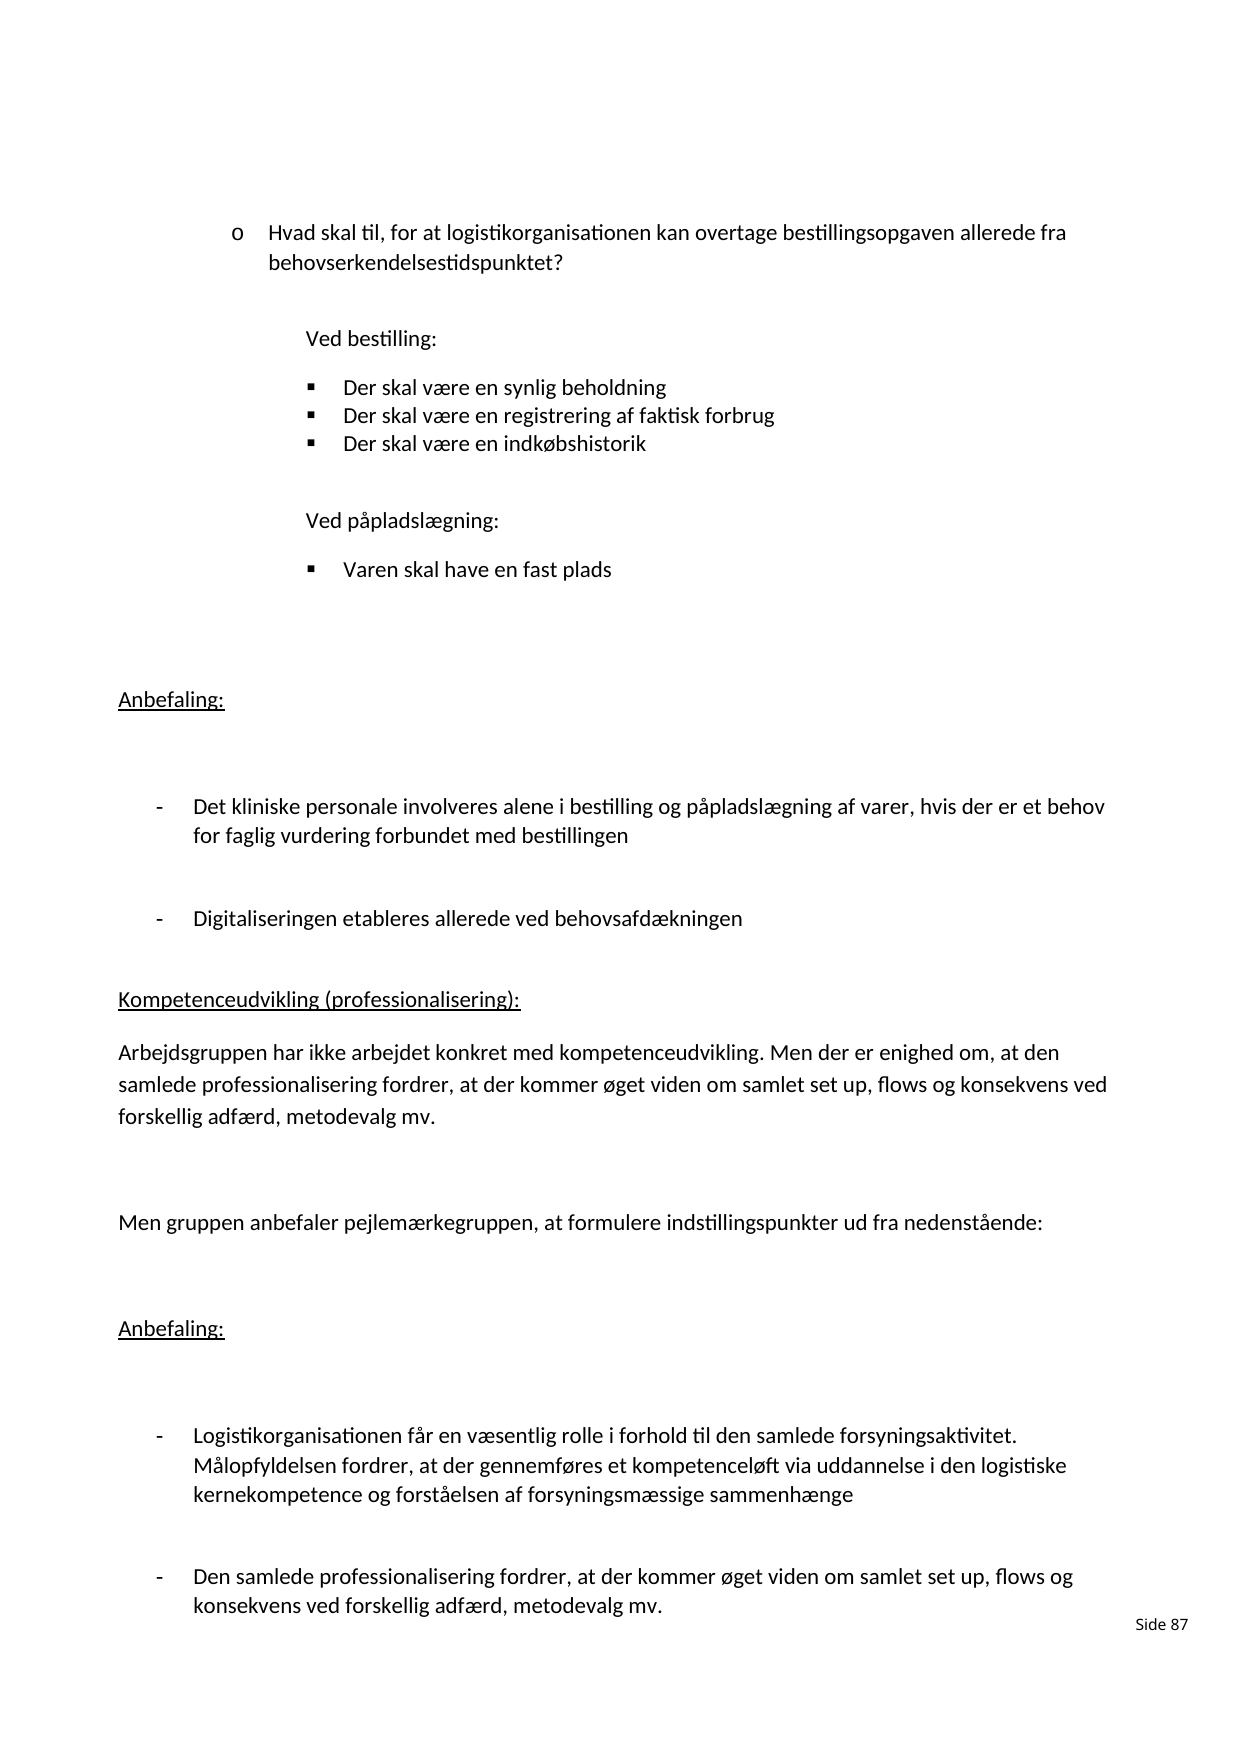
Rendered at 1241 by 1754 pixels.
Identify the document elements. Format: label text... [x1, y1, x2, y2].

list Det kliniske personale involveres alene i bestilling og påpladslægning af varer, hvis der er et behov for faglig vurdering forbundet med bestillingen [156, 791, 1122, 850]
list Der skal være en registrering af faktisk forbrug [306, 401, 1122, 429]
text Anbefaling: [118, 685, 1122, 713]
text Arbejdsgruppen har ikke arbejdet konkret med kompetenceudvikling. Men der er enighed om, at den samlede professionalisering fordrer, at der kommer øget viden om samlet set up, flows og konsekvens ved forskellig adfærd, metodevalg mv. [118, 1038, 1122, 1130]
list Den samlede professionalisering fordrer, at der kommer øget viden om samlet set up, flows og konsekvens ved forskellig adfærd, metodevalg mv. [156, 1561, 1122, 1619]
list Hvad skal til, for at logistikorganisationen kan overtage bestillingsopgaven allerede fra behovserkendelsestidspunktet? [231, 218, 1122, 276]
text Ved påpladslægning: [306, 506, 1122, 534]
text Ved bestilling: [306, 324, 1122, 353]
list Der skal være en indkøbshistorik [306, 429, 1122, 457]
list Logistikorganisationen får en væsentlig rolle i forhold til den samlede forsyningsaktivitet. Målopfyldelsen fordrer, at der gennemføres et kompetenceløft via uddannelse i den logistiske kernekompetence og forståelsen af forsyningsmæssige sammenhænge [156, 1420, 1122, 1508]
list Varen skal have en fast plads [306, 555, 1122, 583]
text Kompetenceudvikling (professionalisering): [118, 985, 1122, 1013]
text Anbefaling: [118, 1314, 1122, 1342]
list Der skal være en synlig beholdning [306, 373, 1122, 401]
text Men gruppen anbefaler pejlemærkegruppen, at formulere indstillingspunkter ud fra nedenstående: [118, 1208, 1122, 1236]
list Digitaliseringen etableres allerede ved behovsafdækningen [156, 903, 1122, 932]
